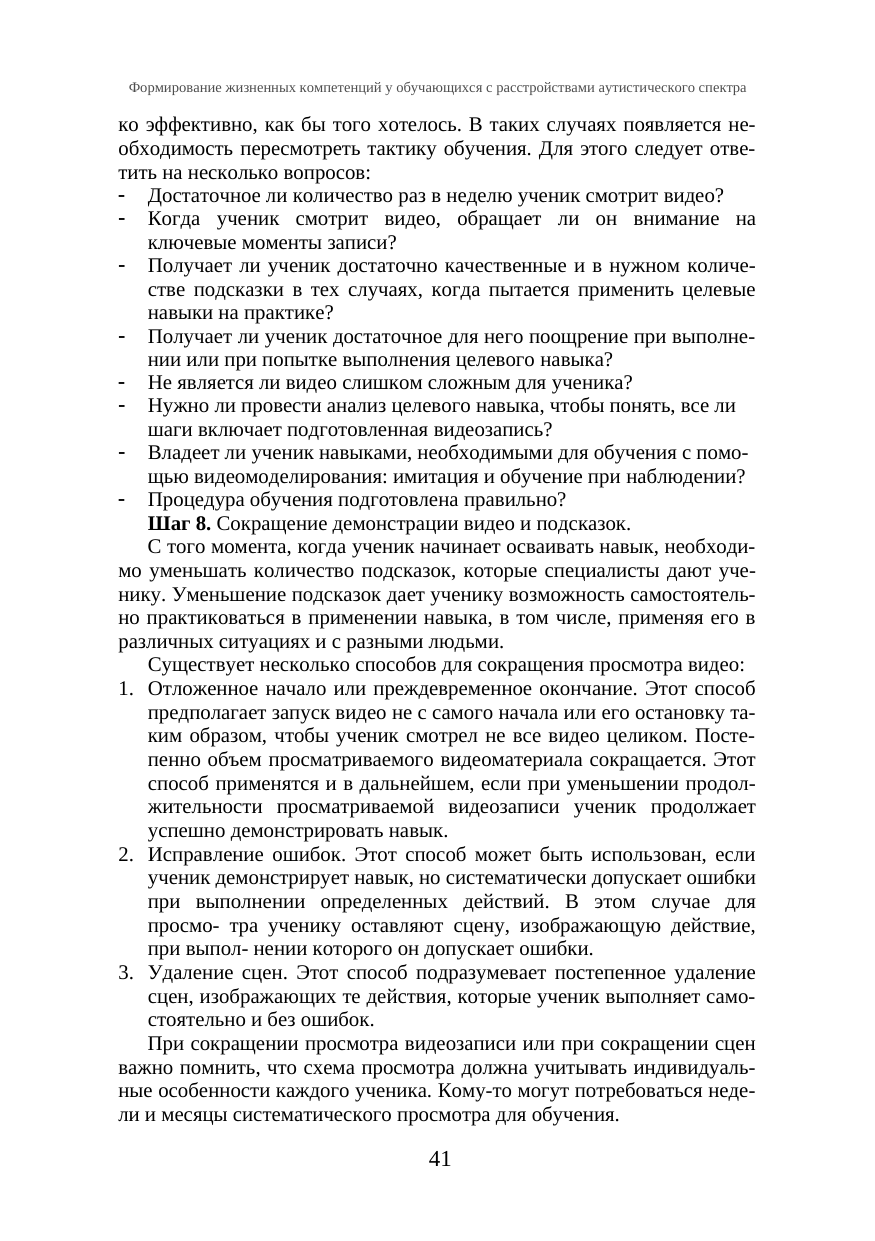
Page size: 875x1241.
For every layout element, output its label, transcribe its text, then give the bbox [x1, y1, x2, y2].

text Шаг 8. Сокращение демонстрации видео и подсказок. [148, 511, 768, 535]
list Когда ученик смотрит видео, обращает ли он внимание на ключевые моменты записи? [118, 207, 756, 254]
text ко эффективно, как бы того хотелось. В таких случаях появляется не- обходимость пересмотреть тактику обучения. Для этого следует отве- тить на несколько вопросов: [118, 113, 756, 184]
list Отложенное начало или преждевременное окончание. Этот способ предполагает запуск видео не с самого начала или его остановку та- ким образом, чтобы ученик смотрел не все видео целиком. Посте- пенно объем просматриваемого видеоматериала сокращается. Этот способ применятся и в дальнейшем, если при уменьшении продол- жительности просматриваемой видеозаписи ученик продолжает успешно демонстрировать навык. [118, 677, 756, 842]
list Процедура обучения подготовлена правильно? [118, 488, 768, 511]
list Получает ли ученик достаточное для него поощрение при выполне- нии или при попытке выполнения целевого навыка? [118, 324, 756, 371]
list Достаточное ли количество раз в неделю ученик смотрит видео? [118, 184, 768, 207]
list Удаление сцен. Этот способ подразумевает постепенное удаление сцен, изображающих те действия, которые ученик выполняет само- стоятельно и без ошибок. [118, 961, 756, 1031]
list Получает ли ученик достаточно качественные и в нужном количе- стве подсказки в тех случаях, когда пытается применить целевые навыки на практике? [118, 254, 756, 324]
list Нужно ли провести анализ целевого навыка, чтобы понять, все ли шаги включает подготовленная видеозапись? [118, 394, 756, 441]
text При сокращении просмотра видеозаписи или при сокращении сцен важно помнить, что схема просмотра должна учитывать индивидуаль- ные особенности каждого ученика. Кому-то могут потребоваться неде- ли и месяцы систематического просмотра для обучения. [118, 1032, 756, 1126]
list Владеет ли ученик навыками, необходимыми для обучения с помо- щью видеомоделирования: имитация и обучение при наблюдении? [118, 441, 756, 488]
list Не является ли видео слишком сложным для ученика? [118, 371, 768, 394]
text Формирование жизненных компетенций у обучающихся с расстройствами аутистического спектра [128, 78, 768, 95]
text С того момента, когда ученик начинает осваивать навык, необходи- мо уменьшать количество подсказок, которые специалисты дают уче- нику. Уменьшение подсказок дает ученику возможность самостоятель- но практиковаться в применении навыка, в том числе, применяя его в различных ситуациях и с разными людьми. [118, 535, 756, 653]
list Исправление ошибок. Этот способ может быть использован, если ученик демонстрирует навык, но систематически допускает ошибки при выполнении определенных действий. В этом случае для просмо- тра ученику оставляют сцену, изображающую действие, при выпол- нении которого он допускает ошибки. [118, 842, 756, 960]
text Существует несколько способов для сокращения просмотра видео: [148, 653, 768, 677]
